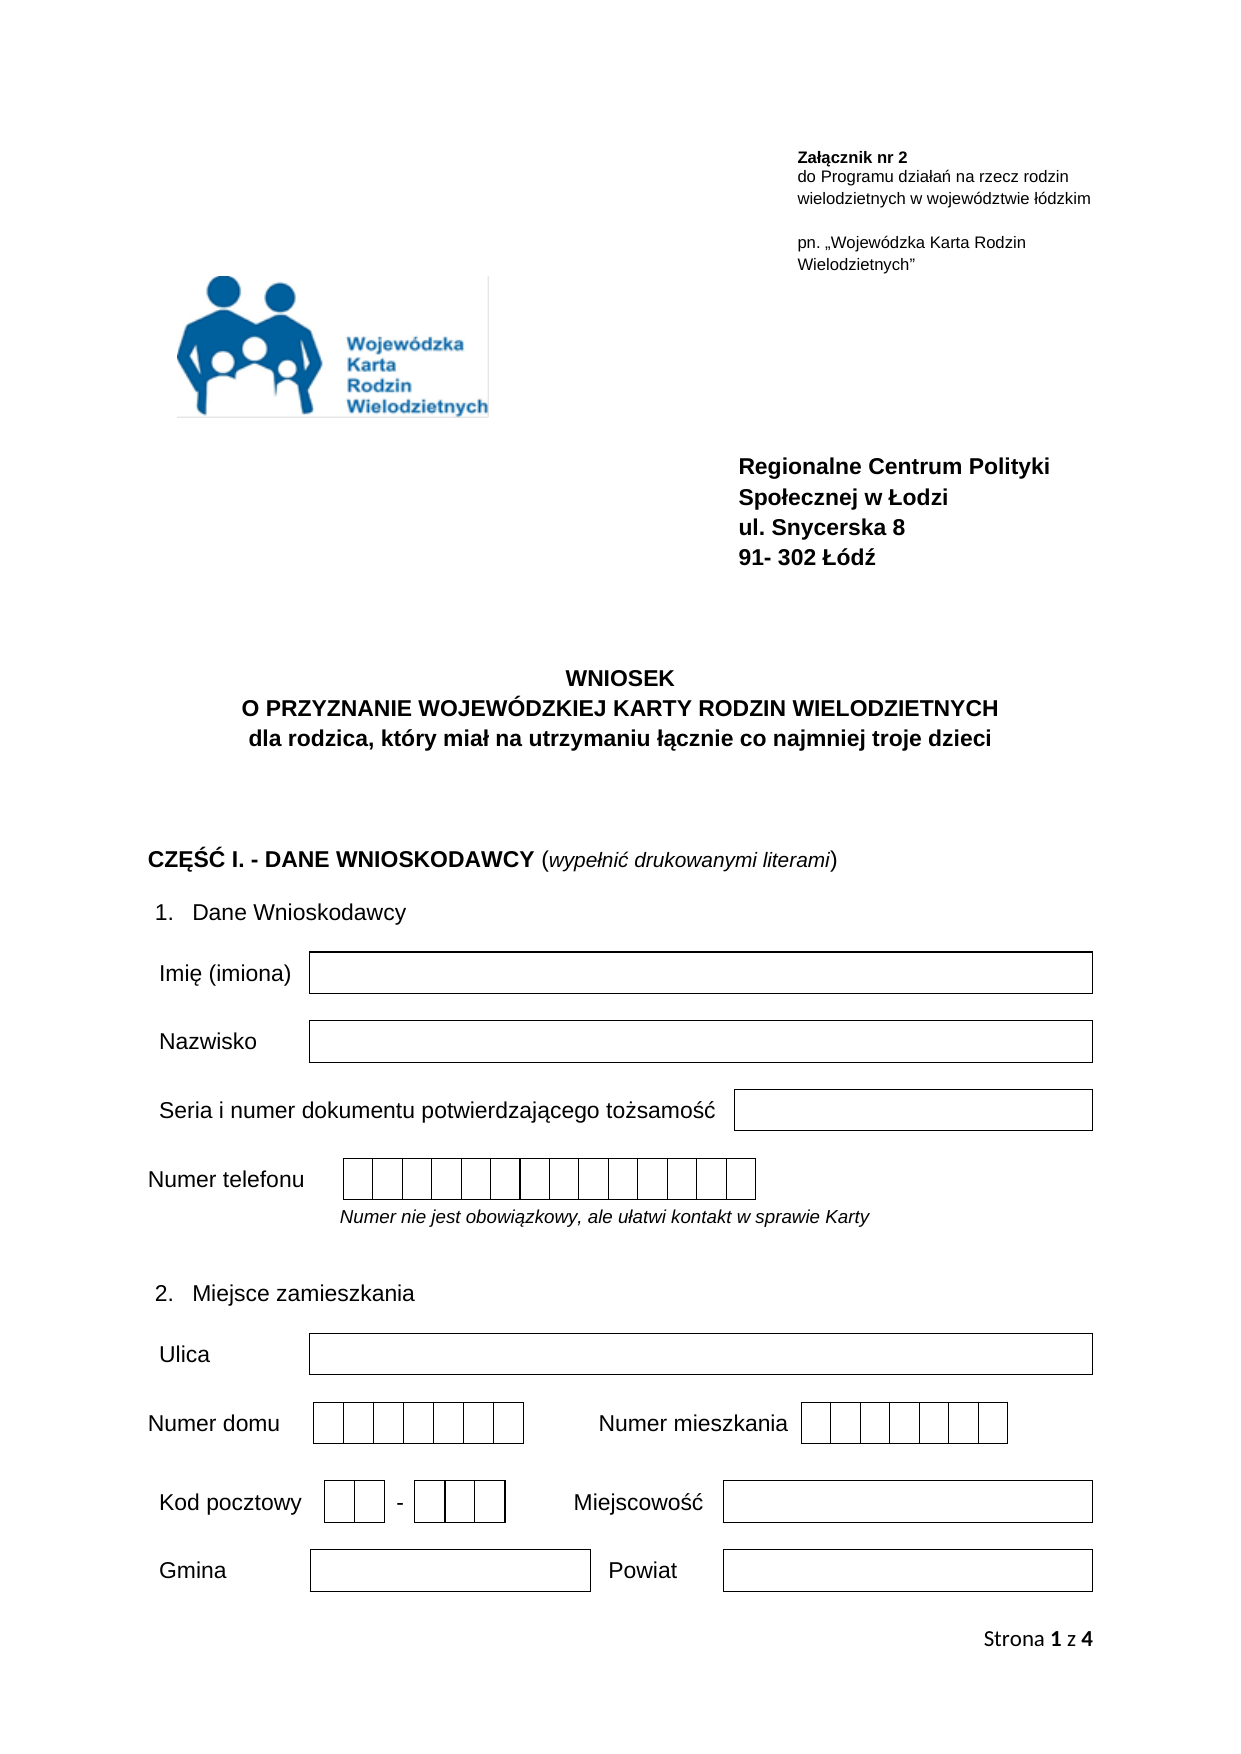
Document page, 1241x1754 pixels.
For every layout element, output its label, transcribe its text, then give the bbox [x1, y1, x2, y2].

table_header [920, 1403, 948, 1443]
text Regionalne Centrum Polityki Społecznej w Łodzi [738, 453, 1093, 510]
table_header Numer mieszkania [524, 1402, 801, 1443]
table_header [890, 1403, 919, 1443]
table_header [325, 1481, 354, 1522]
table_header Seria i numer dokumentu potwierdzającego tożsamość [148, 1089, 734, 1130]
table_header Ulica [148, 1333, 309, 1374]
list Dane Wnioskodawcy [154, 899, 1093, 925]
table_header [311, 1550, 590, 1591]
table_header [415, 1481, 444, 1522]
table_header [404, 1403, 433, 1443]
table_header [314, 1403, 343, 1443]
table_header [373, 1159, 402, 1199]
table_header [310, 1021, 1092, 1062]
table_header [310, 1334, 1092, 1374]
table_header [609, 1159, 637, 1199]
table_header - [385, 1480, 414, 1522]
text Załącznik nr 2 [797, 148, 1093, 167]
text do Programu działań na rzecz rodzin wielodzietnych w województwie łódzkim pn. „Wojewódzka Karta Rodzin Wielodzietnych” [797, 167, 1093, 274]
table_header [344, 1403, 373, 1443]
table_header [979, 1403, 1007, 1443]
table_header [668, 1159, 696, 1199]
table_header Numer domu [136, 1402, 313, 1443]
table_header [638, 1159, 667, 1199]
table_header Miejscowość [506, 1480, 723, 1522]
table_header [355, 1481, 384, 1522]
picture [177, 276, 490, 419]
table_header [861, 1403, 889, 1443]
text dla rodzica, który miał na utrzymaniu łącznie co najmniej troje dzieci [148, 725, 1093, 752]
text 91- 302 Łódź [738, 544, 1093, 570]
table_header [735, 1090, 1092, 1130]
table_header [831, 1403, 860, 1443]
table_header [310, 953, 1092, 993]
table_header [949, 1403, 978, 1443]
table_header Powiat [591, 1549, 723, 1591]
table_header [579, 1159, 608, 1199]
list Numer nie jest obowiązkowy, ale ułatwi kontakt w sprawie Karty [339, 1206, 1093, 1227]
table_header [491, 1159, 519, 1199]
table_header Kod pocztowy [148, 1480, 324, 1522]
table_header Gmina [148, 1549, 310, 1591]
table_header [521, 1159, 549, 1199]
table_header [432, 1159, 461, 1199]
table_header [434, 1403, 463, 1443]
table_header [462, 1159, 490, 1199]
table_header [802, 1403, 830, 1443]
text O PRZYZNANIE WOJEWÓDZKIEJ KARTY RODZIN WIELODZIETNYCH [148, 695, 1093, 721]
table_header [550, 1159, 578, 1199]
table_header [727, 1159, 755, 1199]
text CZĘŚĆ I. - DANE WNIOSKODAWCY (wypełnić drukowanymi literami) [148, 846, 1093, 872]
table_header [403, 1159, 431, 1199]
table_header [475, 1481, 504, 1522]
table_header [724, 1481, 1092, 1522]
text ul. Snycerska 8 [738, 514, 1093, 540]
table_header [374, 1403, 403, 1443]
table_header [724, 1550, 1092, 1591]
table_header [344, 1159, 372, 1199]
text WNIOSEK [148, 665, 1093, 691]
table_header [446, 1481, 474, 1522]
table_header [464, 1403, 493, 1443]
table_header [697, 1159, 726, 1199]
table_header [494, 1403, 523, 1443]
table_header Nazwisko [148, 1020, 309, 1062]
table_header Imię (imiona) [148, 951, 309, 993]
list Miejsce zamieszkania [154, 1280, 1093, 1306]
table_header Numer telefonu [136, 1158, 343, 1199]
